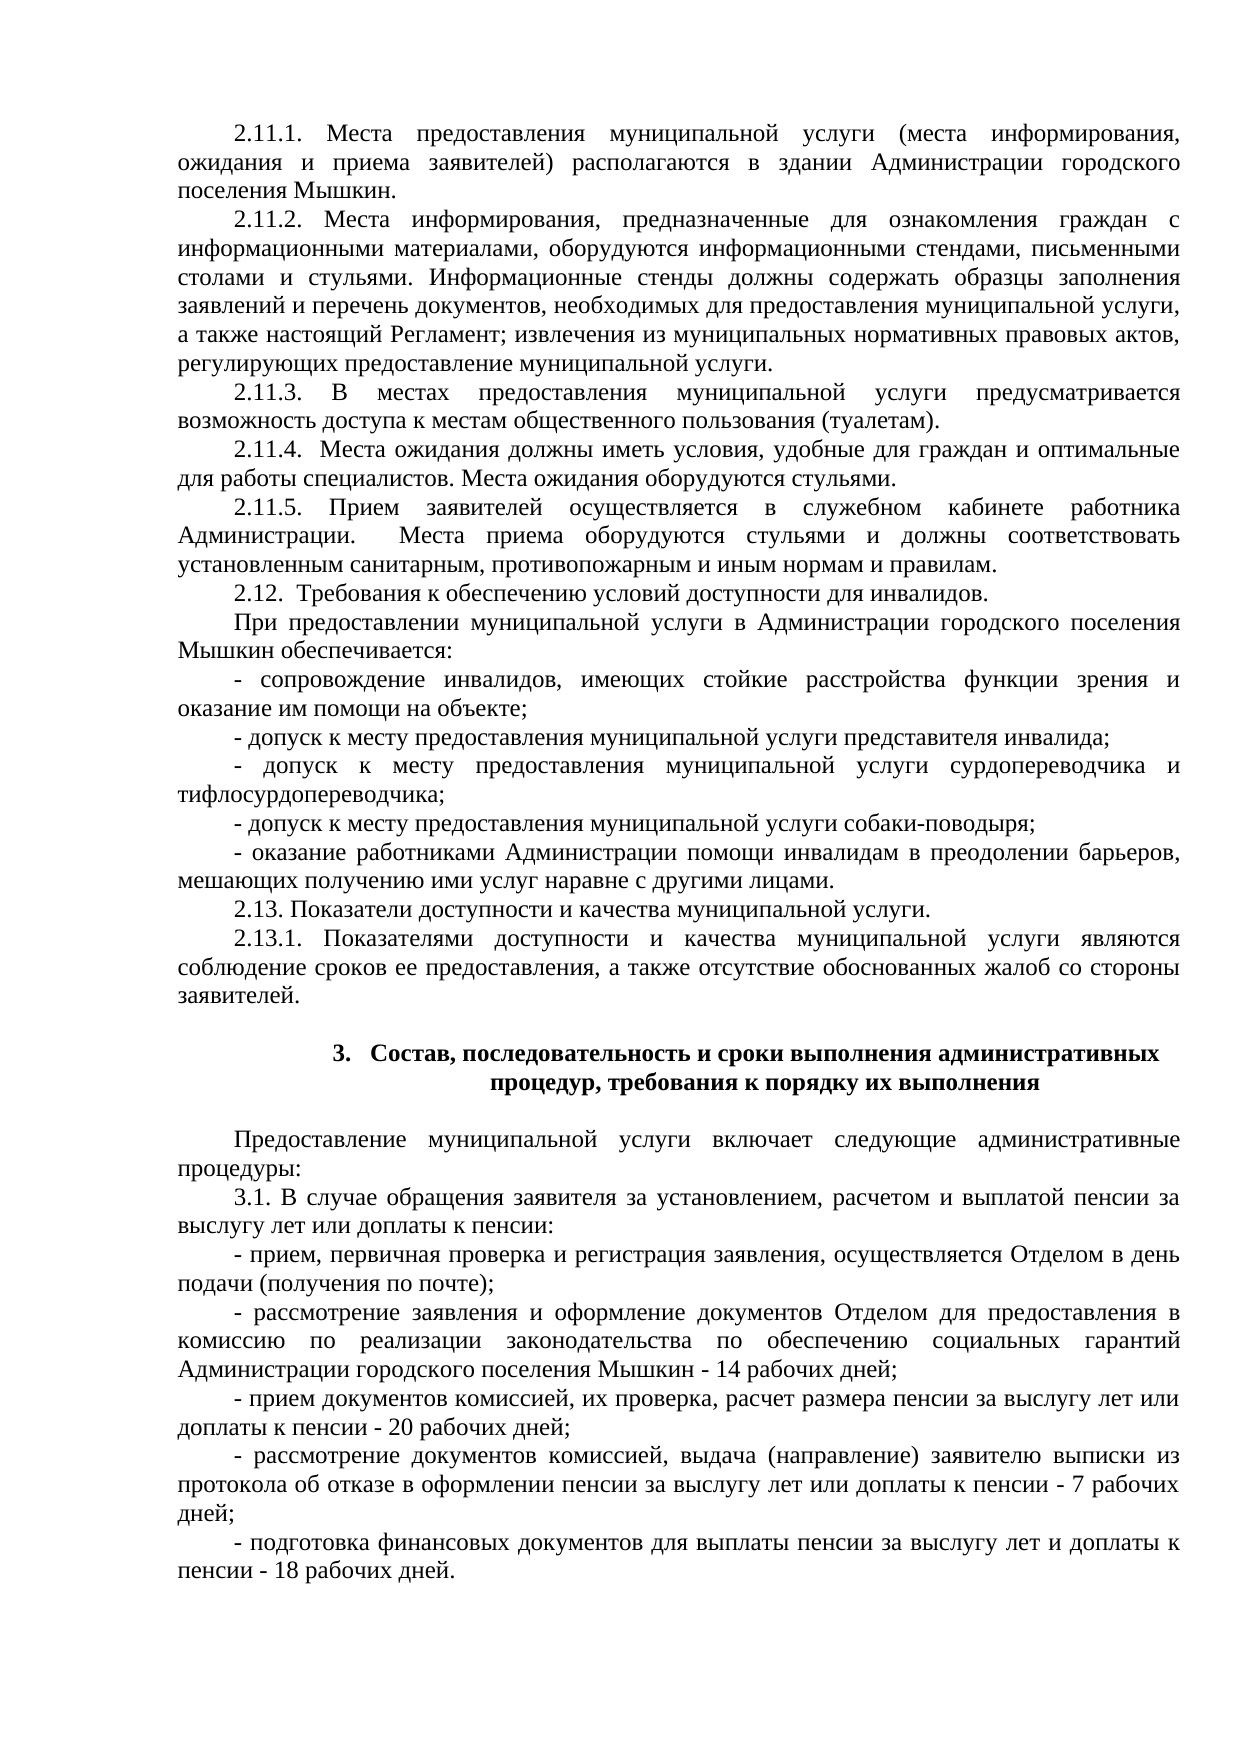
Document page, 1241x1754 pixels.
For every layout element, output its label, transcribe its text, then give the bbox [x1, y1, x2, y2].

text 2.11.1. Места предоставления муниципальной услуги (места информирования, ожидания и приема заявителей) располагаются в здании Администрации городского поселения Мышкин. [177, 118, 1181, 204]
list Состав, последовательность и сроки выполнения административных процедур, требования к порядку их выполнения [311, 1038, 1181, 1096]
text - прием, первичная проверка и регистрация заявления, осуществляется Отделом в день подачи (получения по почте); [177, 1239, 1181, 1297]
text - рассмотрение документов комиссией, выдача (направление) заявителю выписки из протокола об отказе в оформлении пенсии за выслугу лет или доплаты к пенсии - 7 рабочих дней; [177, 1441, 1181, 1527]
text 2.12. Требования к обеспечению условий доступности для инвалидов. [177, 578, 1181, 607]
text - допуск к месту предоставления муниципальной услуги собаки-поводыря; [177, 808, 1181, 837]
text 2.13.1. Показателями доступности и качества муниципальной услуги являются соблюдение сроков ее предоставления, а также отсутствие обоснованных жалоб со стороны заявителей. [177, 923, 1181, 1009]
text - подготовка финансовых документов для выплаты пенсии за выслугу лет и доплаты к пенсии - 18 рабочих дней. [177, 1527, 1181, 1584]
text 2.11.5. Прием заявителей осуществляется в служебном кабинете работника Администрации. Места приема оборудуются стульями и должны соответствовать установленным санитарным, противопожарным и иным нормам и правилам. [177, 492, 1181, 578]
text - оказание работниками Администрации помощи инвалидам в преодолении барьеров, мешающих получению ими услуг наравне с другими лицами. [177, 837, 1181, 894]
text - допуск к месту предоставления муниципальной услуги сурдопереводчика и тифлосурдопереводчика; [177, 751, 1181, 808]
text - рассмотрение заявления и оформление документов Отделом для предоставления в комиссию по реализации законодательства по обеспечению социальных гарантий Администрации городского поселения Мышкин - 14 рабочих дней; [177, 1297, 1181, 1383]
text При предоставлении муниципальной услуги в Администрации городского поселения Мышкин обеспечивается: [177, 607, 1181, 664]
text 3.1. В случае обращения заявителя за установлением, расчетом и выплатой пенсии за выслугу лет или доплаты к пенсии: [177, 1182, 1181, 1239]
text 2.13. Показатели доступности и качества муниципальной услуги. [177, 894, 1181, 923]
text - допуск к месту предоставления муниципальной услуги представителя инвалида; [177, 722, 1181, 751]
text 2.11.4. Места ожидания должны иметь условия, удобные для граждан и оптимальные для работы специалистов. Места ожидания оборудуются стульями. [177, 434, 1181, 492]
text - прием документов комиссией, их проверка, расчет размера пенсии за выслугу лет или доплаты к пенсии - 20 рабочих дней; [177, 1383, 1181, 1441]
text 2.11.2. Места информирования, предназначенные для ознакомления граждан с информационными материалами, оборудуются информационными стендами, письменными столами и стульями. Информационные стенды должны содержать образцы заполнения заявлений и перечень документов, необходимых для предоставления муниципальной услуги, а также настоящий Регламент; извлечения из муниципальных нормативных правовых актов, регулирующих предоставление муниципальной услуги. [177, 204, 1181, 377]
text 2.11.3. В местах предоставления муниципальной услуги предусматривается возможность доступа к местам общественного пользования (туалетам). [177, 377, 1181, 434]
text Предоставление муниципальной услуги включает следующие административные процедуры: [177, 1124, 1181, 1182]
text - сопровождение инвалидов, имеющих стойкие расстройства функции зрения и оказание им помощи на объекте; [177, 664, 1181, 722]
